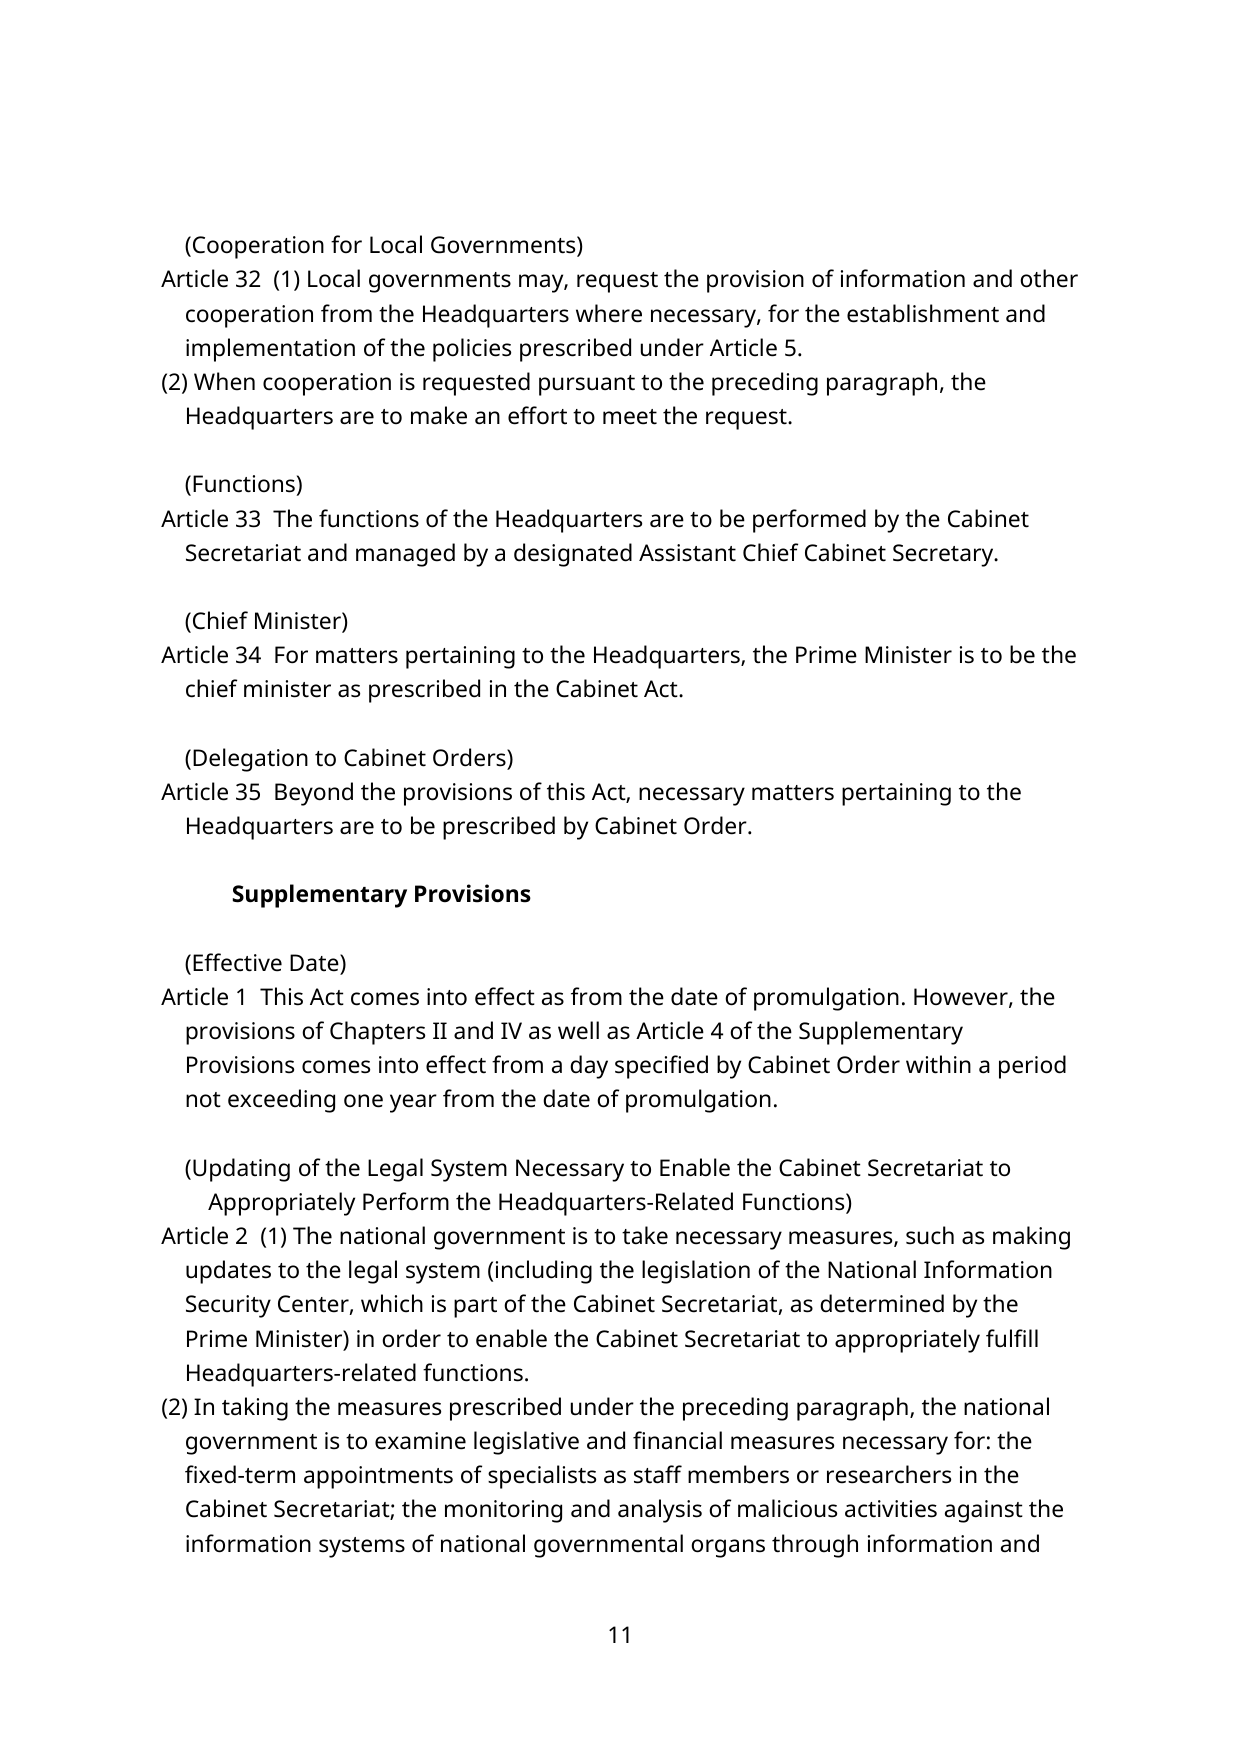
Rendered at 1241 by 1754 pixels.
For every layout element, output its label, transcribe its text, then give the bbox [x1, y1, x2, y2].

text Article 32 (1) Local governments may, request the provision of information and other cooperation from the Headquarters where necessary, for the establishment and implementation of the policies prescribed under Article 5. [161, 262, 1079, 364]
text (Updating of the Legal System Necessary to Enable the Cabinet Secretariat to Appropriately Perform the Headquarters-Related Functions) [184, 1150, 1079, 1219]
text (Chief Minister) [184, 604, 1079, 638]
text Article 35 Beyond the provisions of this Act, necessary matters pertaining to the Headquarters are to be prescribed by Cabinet Order. [161, 774, 1079, 843]
text (Cooperation for Local Governments) [184, 228, 1079, 262]
text Article 33 The functions of the Headquarters are to be performed by the Cabinet Secretariat and managed by a designated Assistant Chief Cabinet Secretary. [161, 501, 1079, 569]
text (Functions) [184, 467, 1079, 501]
text (2) When cooperation is requested pursuant to the preceding paragraph, the Headquarters are to make an effort to meet the request. [161, 364, 1079, 433]
text Article 1 This Act comes into effect as from the date of promulgation. However, the provisions of Chapters II and IV as well as Article 4 of the Supplementary Provisions comes into effect from a day specified by Cabinet Order within a period not exceeding one year from the date of promulgation. [161, 979, 1079, 1116]
text Supplementary Provisions [230, 877, 1079, 911]
text Article 2 (1) The national government is to take necessary measures, such as making updates to the legal system (including the legislation of the National Information Security Center, which is part of the Cabinet Secretariat, as determined by the Prime Minister) in order to enable the Cabinet Secretariat to appropriately fulfill Headquarters-related functions. [161, 1219, 1079, 1389]
text (Delegation to Cabinet Orders) [184, 740, 1079, 774]
text (Effective Date) [184, 945, 1079, 979]
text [161, 1389, 1079, 1560]
text Article 34 For matters pertaining to the Headquarters, the Prime Minister is to be the chief minister as prescribed in the Cabinet Act. [161, 638, 1079, 706]
